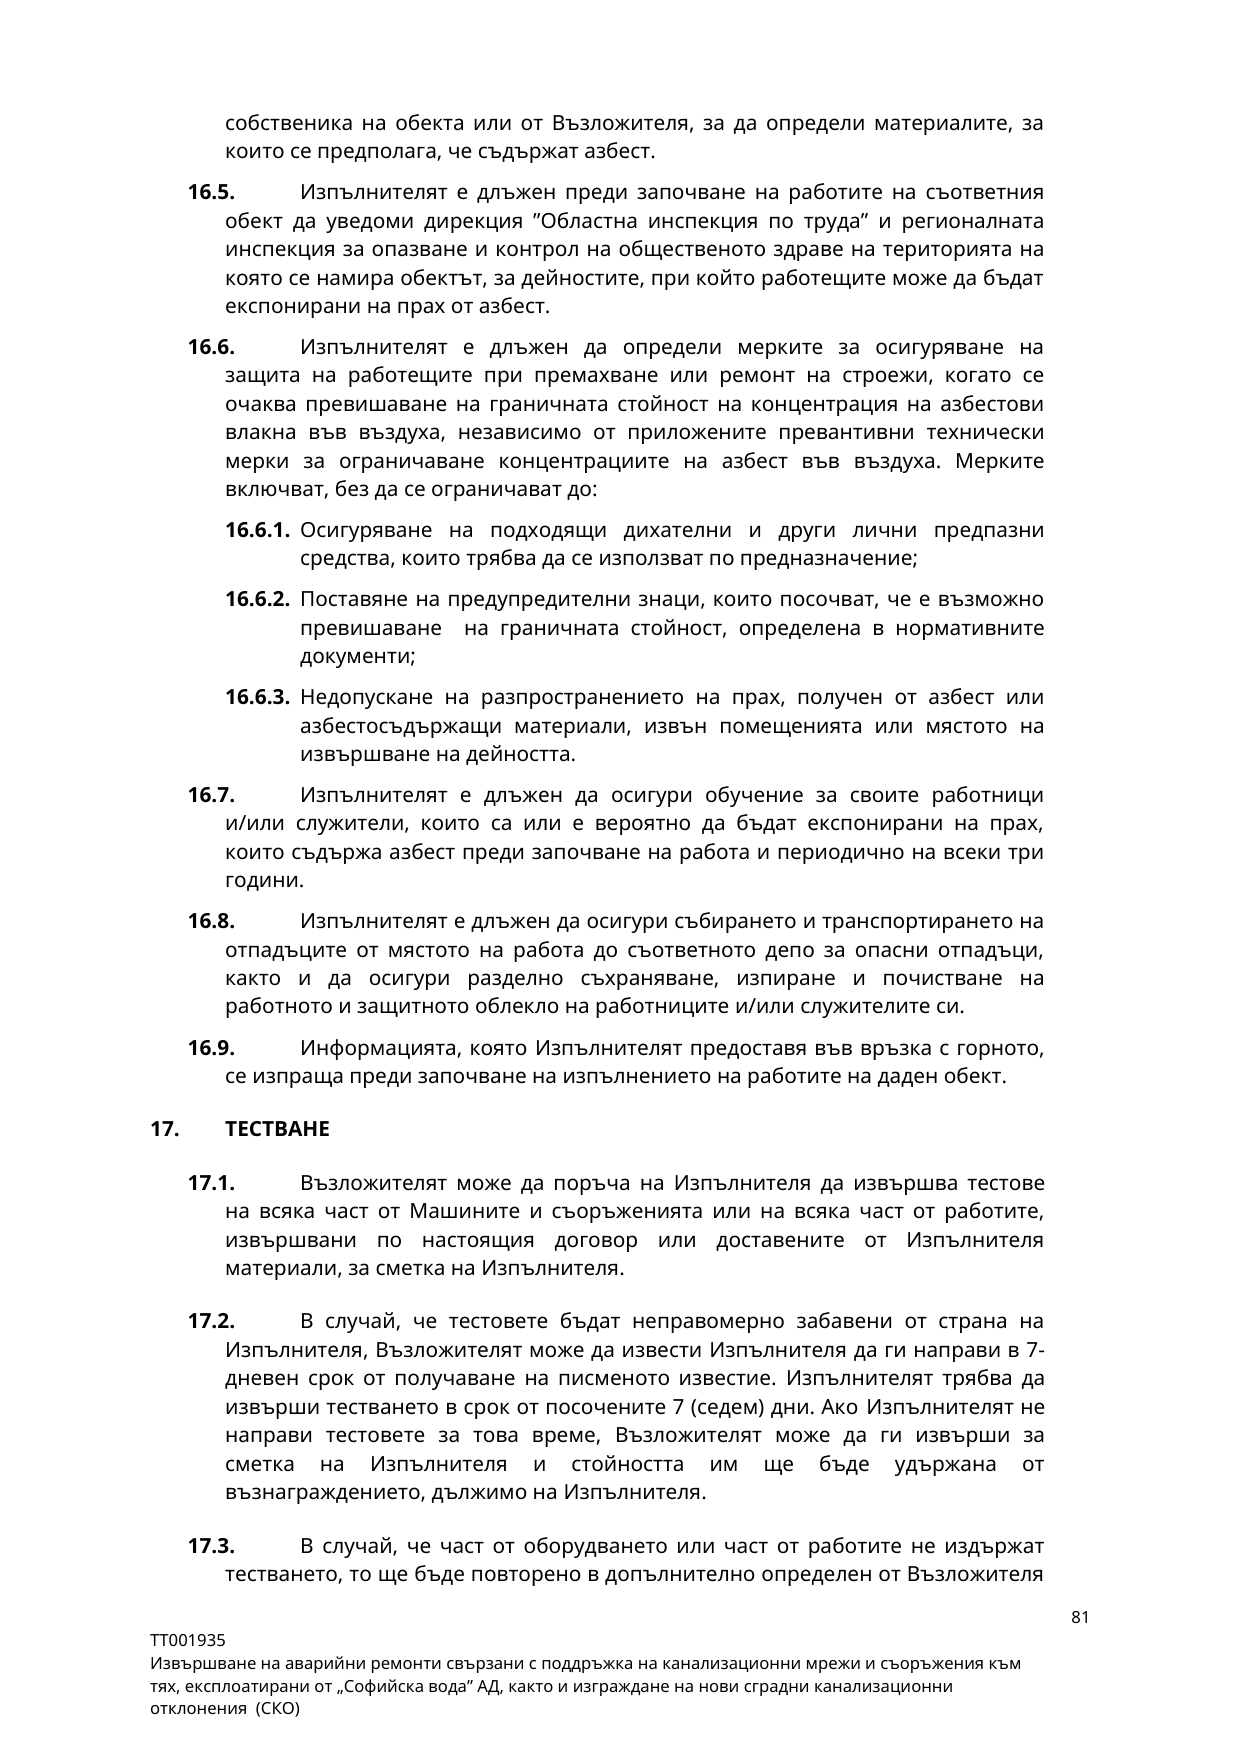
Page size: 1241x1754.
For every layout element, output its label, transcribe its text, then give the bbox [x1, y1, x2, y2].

list ТЕСТВАНЕ [150, 1114, 1045, 1143]
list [187, 108, 1045, 165]
list Информацията, която Изпълнителят предоставя във връзка с горното, се изпраща преди започване на изпълнението на работите на даден обект. [187, 1033, 1045, 1089]
list Изпълнителят е длъжен да осигури обучение за своите работници и/или служители, които са или е вероятно да бъдат експонирани на прах, които съдържа азбест преди започване на работа и периодично на всеки три години. [187, 780, 1045, 894]
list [187, 1531, 1045, 1588]
list Изпълнителят е длъжен да определи мерките за осигуряване на защита на работещите при премахване или ремонт на строежи, когато се очаква превишаване на граничната стойност на концентрация на азбестови влакна във въздуха, независимо от приложените превантивни технически мерки за ограничаване концентрациите на азбест във въздуха. Мерките включват, без да се ограничават до: [187, 332, 1045, 503]
list Възложителят може да поръча на Изпълнителя да извършва тестове на всяка част от Машините и съоръженията или на всяка част от работите, извършвани по настоящия договор или доставените от Изпълнителя материали, за сметка на Изпълнителя. [187, 1168, 1045, 1282]
list Недопускане на разпространението на прах, получен от азбест или азбестосъдържащи материали, извън помещенията или мястото на извършване на дейността. [225, 682, 1045, 768]
list Осигуряване на подходящи дихателни и други лични предпазни средства, които трябва да се използват по предназначение; [225, 515, 1045, 572]
list Изпълнителят е длъжен преди започване на работите на съответния обект да уведоми дирекция ”Областна инспекция по труда” и регионалната инспекция за опазване и контрол на общественото здраве на територията на която се намира обектът, за дейностите, при който работещите може да бъдат експонирани на прах от азбест. [187, 177, 1045, 319]
list Поставяне на предупредителни знаци, които посочват, че е възможно превишаване на граничната стойност, определена в нормативните документи; [225, 584, 1045, 670]
list Изпълнителят е длъжен да осигури събирането и транспортирането на отпадъците от мястото на работа до съответното депо за опасни отпадъци, както и да осигури разделно съхраняване, изпиране и почистване на работното и защитното облекло на работниците и/или служителите си. [187, 906, 1045, 1020]
list В случай, че тестовете бъдат неправомерно забавени от страна на Изпълнителя, Възложителят може да извести Изпълнителя да ги направи в 7-дневен срок от получаване на писменото известие. Изпълнителят трябва да извърши тестването в срок от посочените 7 (седем) дни. Ако Изпълнителят не направи тестовете за това време, Възложителят може да ги извърши за сметка на Изпълнителя и стойността им ще бъде удържана от възнаграждението, дължимо на Изпълнителя. [187, 1307, 1045, 1506]
